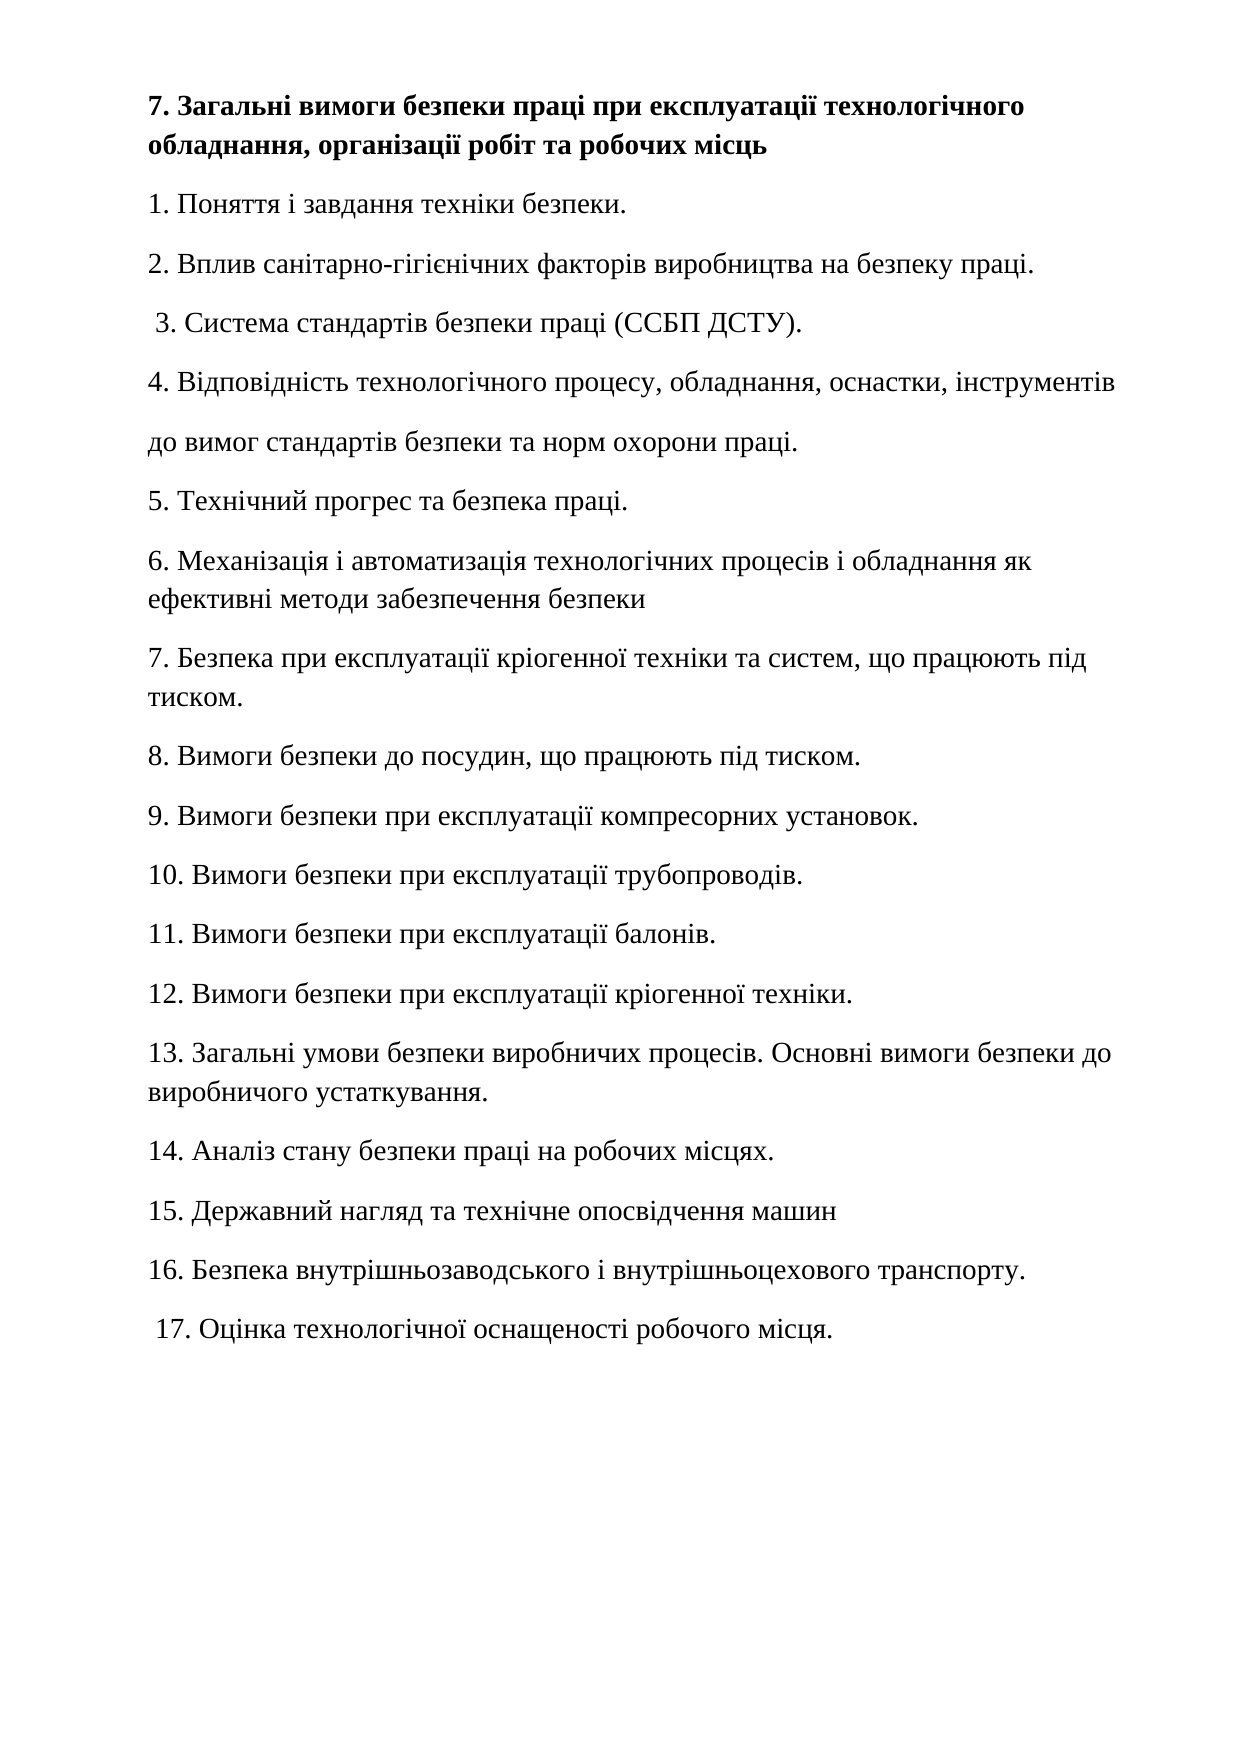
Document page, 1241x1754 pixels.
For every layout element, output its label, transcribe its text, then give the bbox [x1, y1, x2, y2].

text до вимог стандартів безпеки та норм охорони праці. [148, 424, 1152, 457]
text 7. Загальні вимоги безпеки праці при експлуатації технологічного обладнання, організації робіт та робочих місць [148, 88, 1152, 161]
text 8. Вимоги безпеки до посудин, що працюють під тиском. [148, 738, 1152, 772]
text 5. Технічний прогрес та безпека праці. [148, 483, 1152, 517]
text 10. Вимоги безпеки при експлуатації трубопроводів. [148, 857, 1152, 891]
text 2. Вплив санітарно-гігієнічних факторів виробництва на безпеку праці. [148, 246, 1152, 279]
text 16. Безпека внутрішньозаводського і внутрішньоцехового транспорту. [148, 1252, 1152, 1286]
text 3. Система стандартів безпеки праці (ССБП ДСТУ). [148, 305, 1152, 339]
text 9. Вимоги безпеки при експлуатації компресорних установок. [148, 798, 1152, 831]
text 15. Державний нагляд та технічне опосвідчення машин [148, 1193, 1152, 1226]
text 14. Аналіз стану безпеки праці на робочих місцях. [148, 1133, 1152, 1167]
text 17. Оцінка технологічної оснащеності робочого місця. [148, 1311, 1152, 1345]
text 4. Відповідність технологічного процесу, обладнання, оснастки, інструментів [148, 364, 1152, 398]
text 7. Безпека при експлуатації кріогенної техніки та систем, що працюють під тиском. [148, 641, 1152, 713]
text 13. Загальні умови безпеки виробничих процесів. Основні вимоги безпеки до виробничого устаткування. [148, 1035, 1152, 1107]
text 1. Поняття і завдання техніки безпеки. [148, 186, 1152, 220]
text 11. Вимоги безпеки при експлуатації балонів. [148, 917, 1152, 950]
text 12. Вимоги безпеки при експлуатації кріогенної техніки. [148, 976, 1152, 1009]
text 6. Механізація і автоматизація технологічних процесів і обладнання як ефективні методи забезпечення безпеки [148, 543, 1152, 615]
